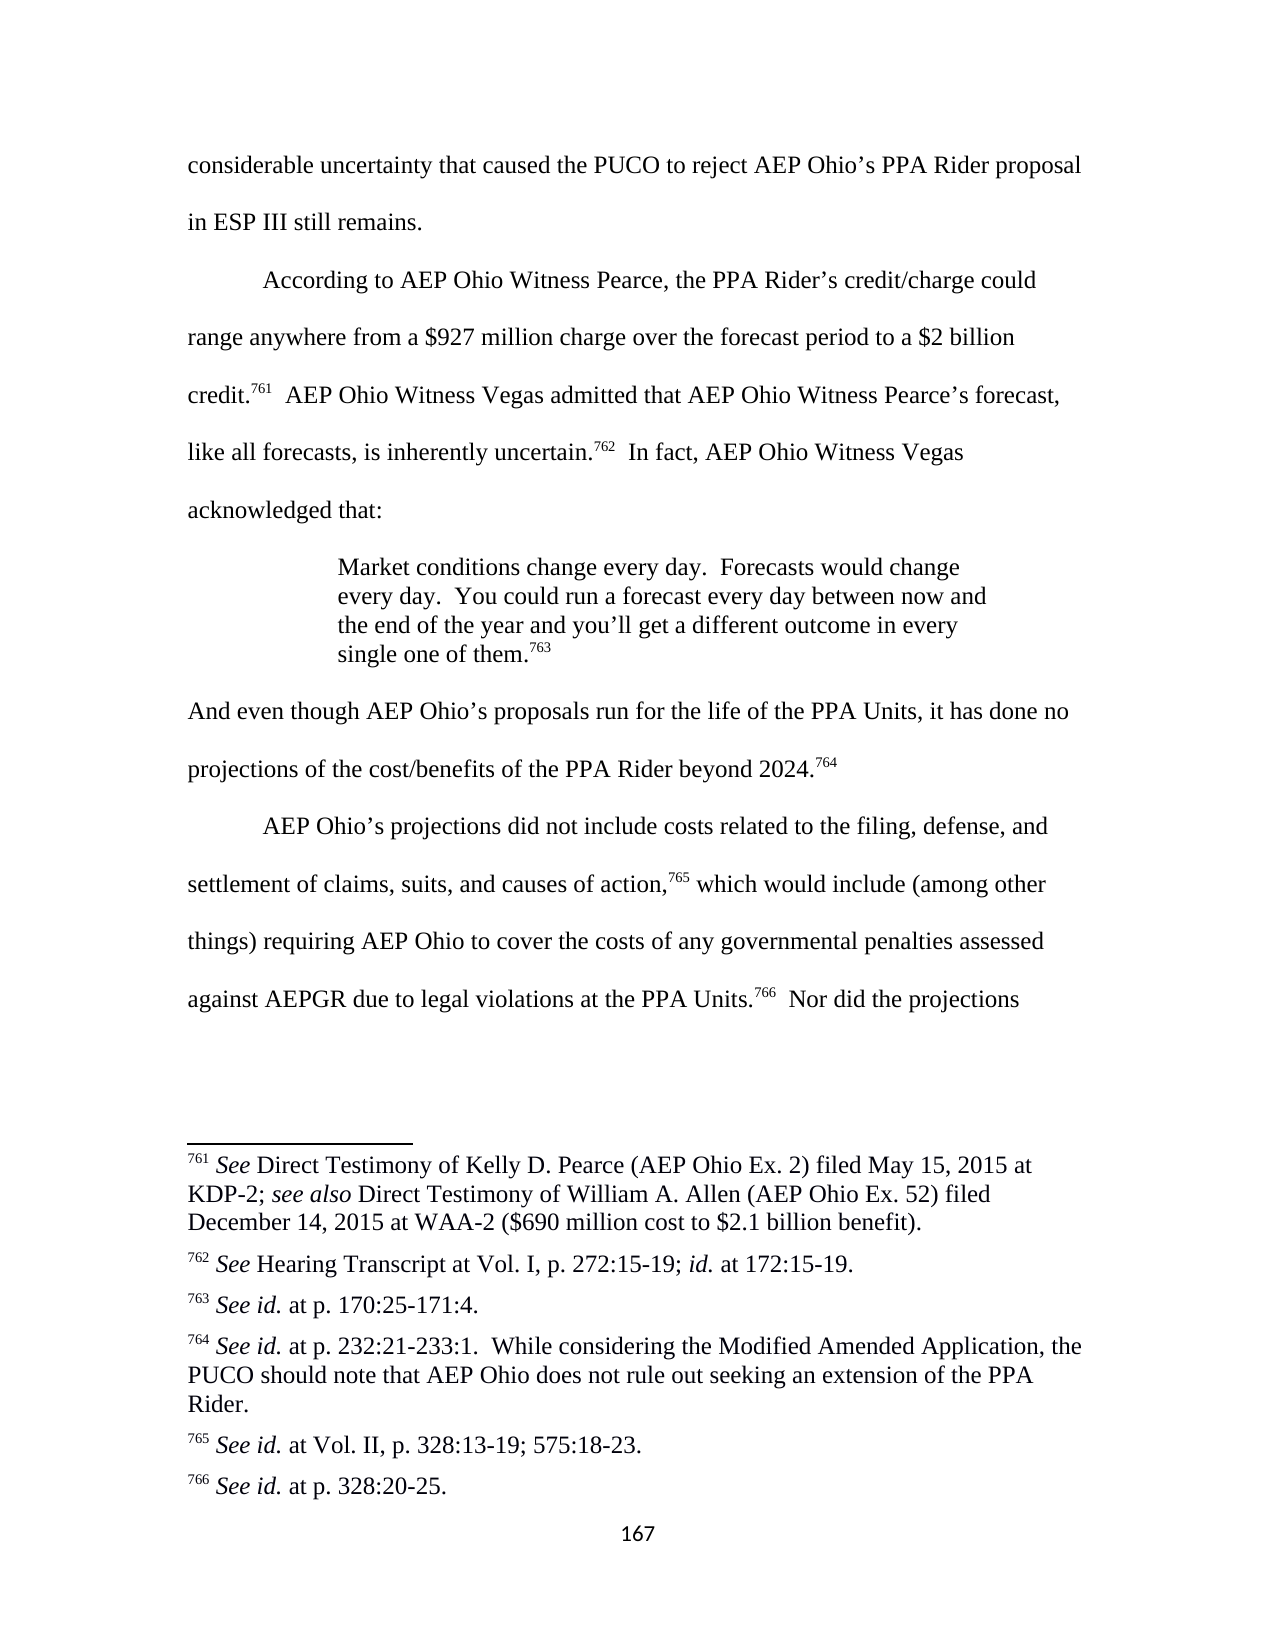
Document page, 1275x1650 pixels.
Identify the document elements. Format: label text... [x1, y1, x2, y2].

text AEP Ohio’s projections did not include costs related to the filing, defense, and settlement of claims, suits, and causes of action, which would include (among other things) requiring AEP Ohio to cover the costs of any governmental penalties assessed against AEPGR due to legal violations at the PPA Units. Nor did the projections include capacity performance penalties. Any of which, if they materialize, would be charged to consumers. [187, 811, 1087, 1070]
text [187, 150, 1087, 236]
text According to AEP Ohio Witness Pearce, the PPA Rider’s credit/charge could range anywhere from a $927 million charge over the forecast period to a $2 billion credit. AEP Ohio Witness Vegas admitted that AEP Ohio Witness Pearce’s forecast, like all forecasts, is inherently uncertain. In fact, AEP Ohio Witness Vegas acknowledged that: [187, 265, 1087, 524]
text And even though AEP Ohio’s proposals run for the life of the PPA Units, it has done no projections of the cost/benefits of the PPA Rider beyond 2024. [187, 696, 1087, 782]
text Market conditions change every day. Forecasts would change every day. You could run a forecast every day between now and the end of the year and you’ll get a different outcome in every single one of them. [337, 552, 1012, 667]
